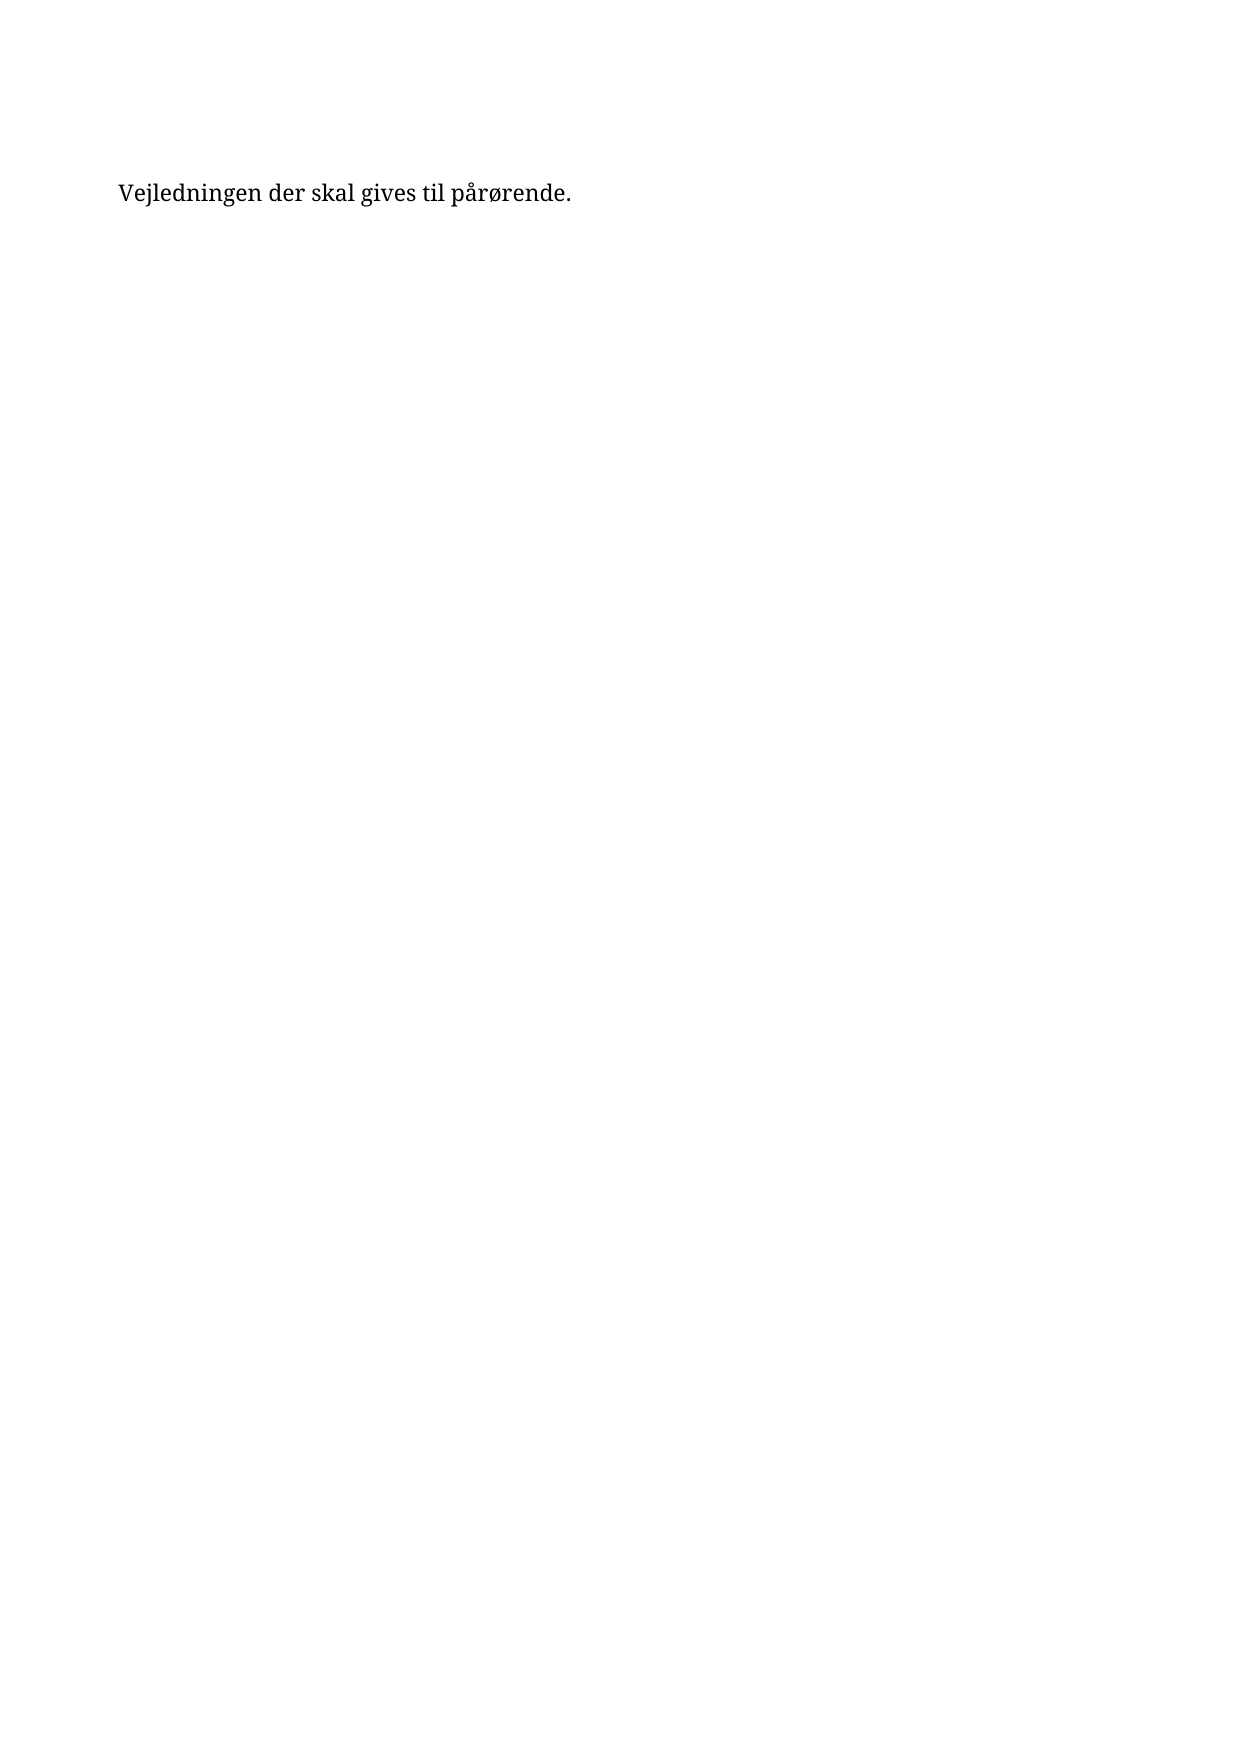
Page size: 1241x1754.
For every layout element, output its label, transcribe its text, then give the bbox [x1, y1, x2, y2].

text Vejledningen der skal gives til pårørende. [118, 177, 1122, 208]
